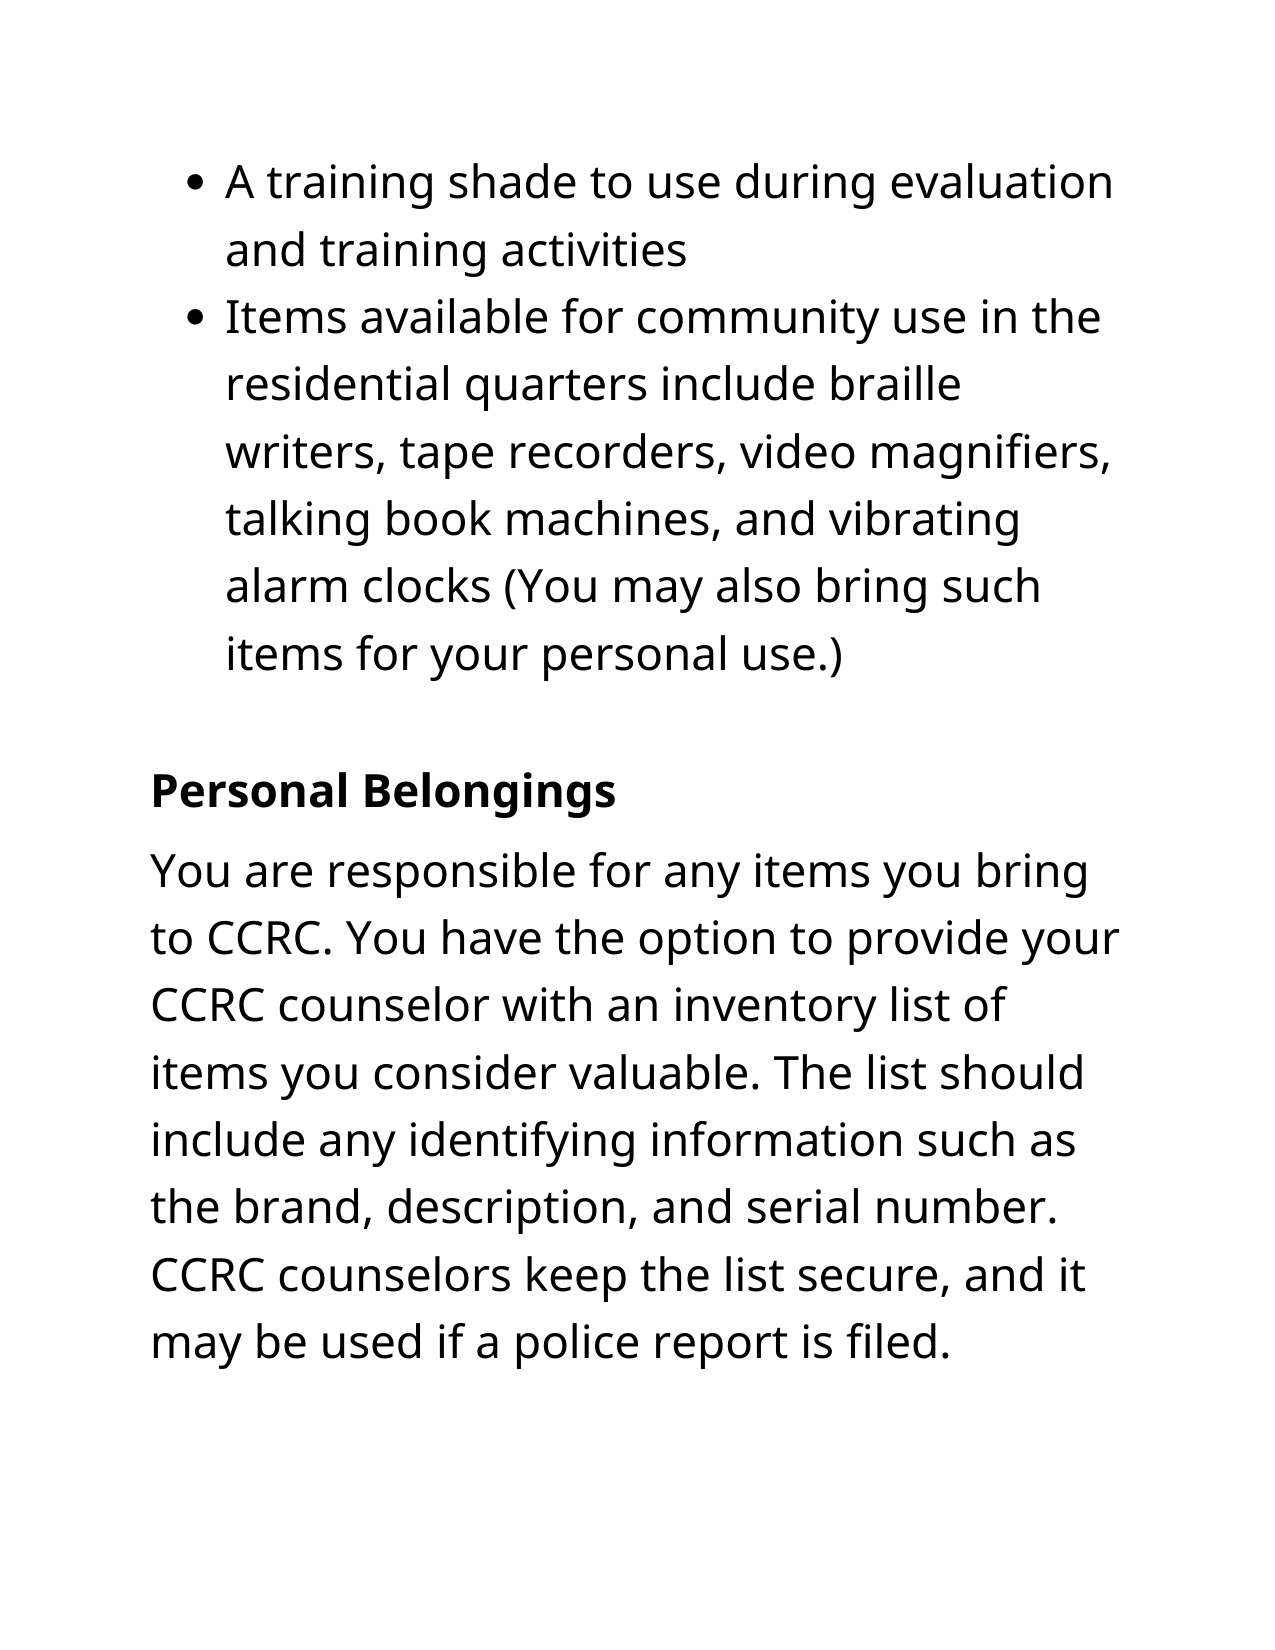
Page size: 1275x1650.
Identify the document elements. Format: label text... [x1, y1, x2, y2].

list A training shade to use during evaluation and training activities [187, 150, 1125, 280]
subtitle Personal Belongings [150, 758, 1125, 821]
list Items available for community use in the residential quarters include braille writers, tape recorders, video magnifiers, talking book machines, and vibrating alarm clocks (You may also bring such items for your personal use.) [187, 284, 1125, 683]
text You are responsible for any items you bring to CCRC. You have the option to provide your CCRC counselor with an inventory list of items you consider valuable. The list should include any identifying information such as the brand, description, and serial number. CCRC counselors keep the list secure, and it may be used if a police report is filed. [150, 838, 1125, 1372]
